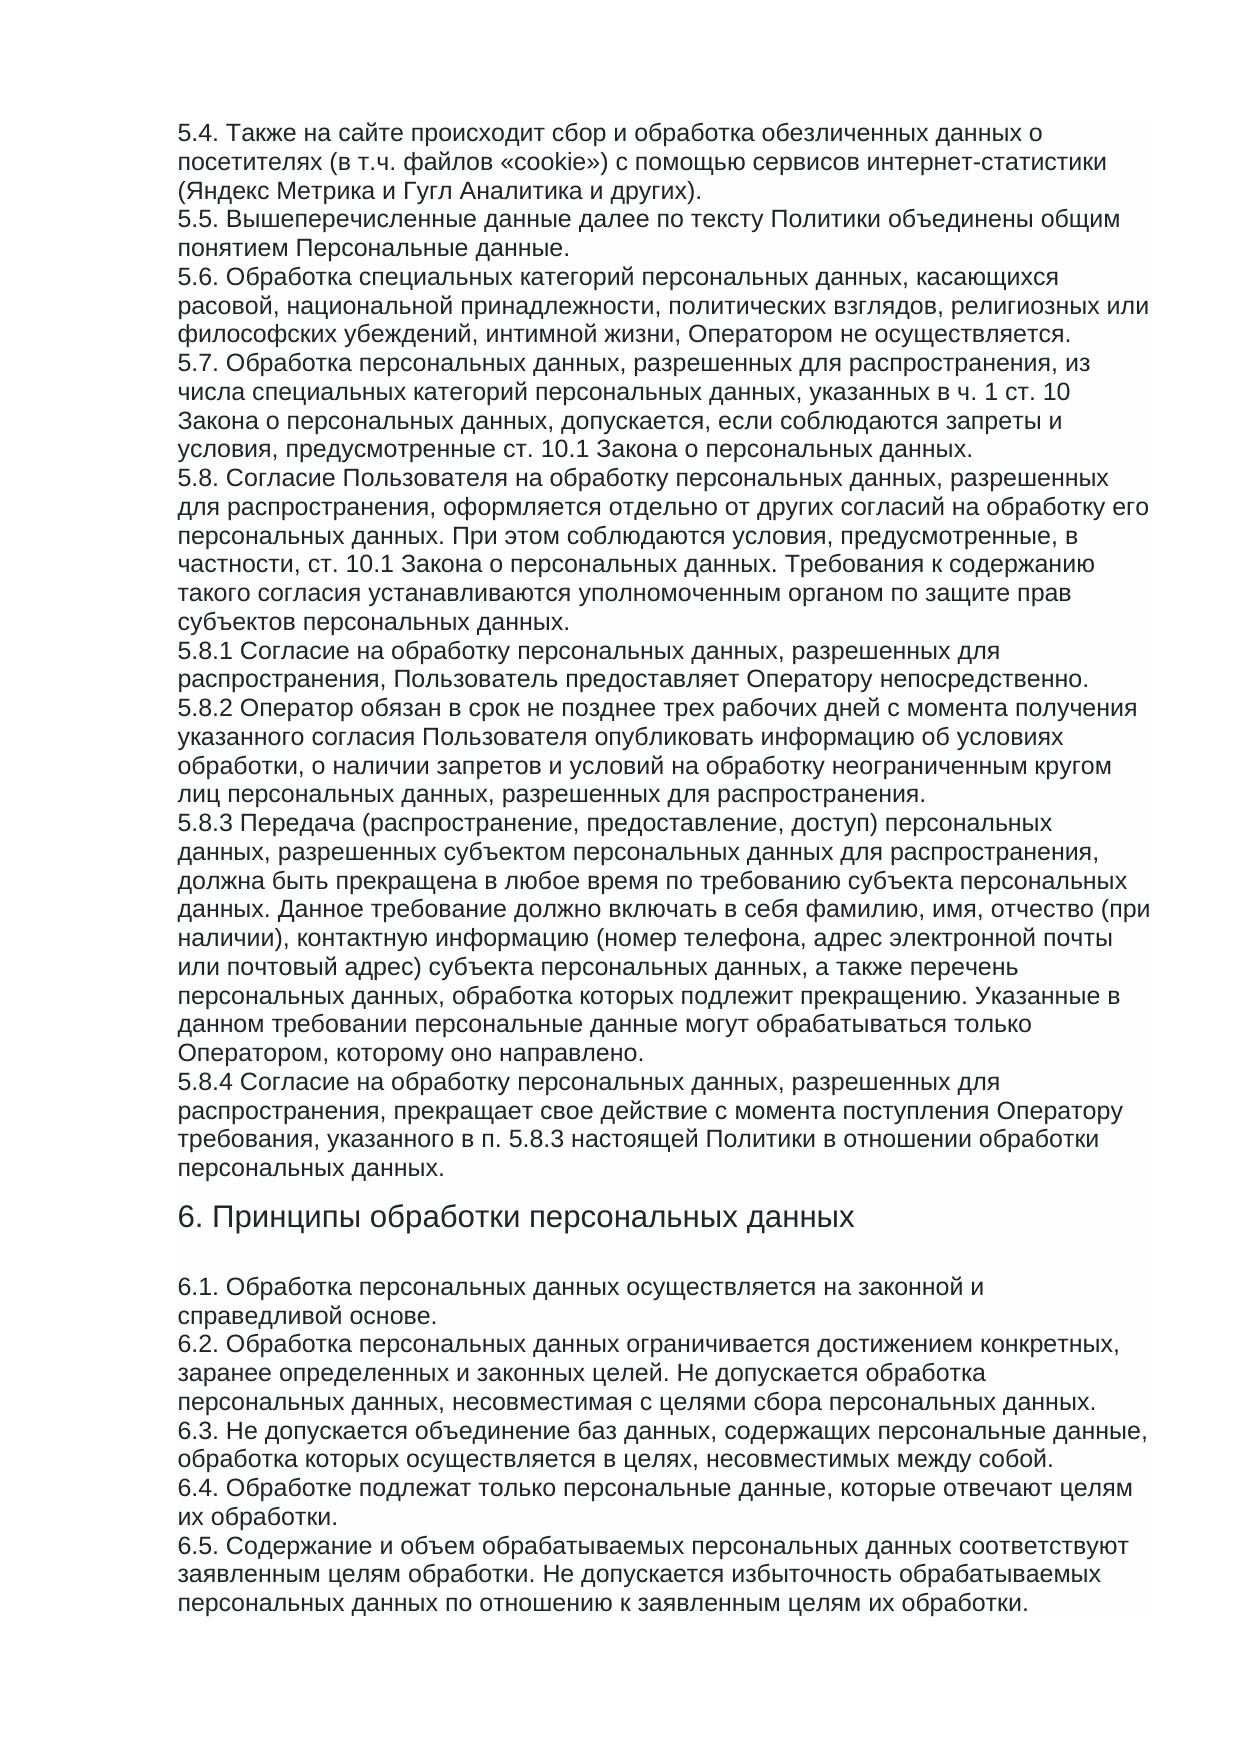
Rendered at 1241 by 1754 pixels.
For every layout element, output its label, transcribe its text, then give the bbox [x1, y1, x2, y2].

text 6.3. Не допускается объединение баз данных, содержащих персональные данные, обработка которых осуществляется в целях, несовместимых между собой. [177, 1416, 1152, 1473]
text 5.4. Также на сайте происходит сбор и обработка обезличенных данных о посетителях (в т.ч. файлов «cookie») с помощью сервисов интернет-статистики (Яндекс Метрика и Гугл Аналитика и других). [177, 118, 1152, 204]
text 6.1. Обработка персональных данных осуществляется на законной и справедливой основе. [177, 1272, 1152, 1329]
text 5.8.2 Оператор обязан в срок не позднее трех рабочих дней с момента получения указанного согласия Пользователя опубликовать информацию об условиях обработки, о наличии запретов и условий на обработку неограниченным кругом лиц персональных данных, разрешенных для распространения. [177, 693, 1152, 808]
text 5.6. Обработка специальных категорий персональных данных, касающихся расовой, национальной принадлежности, политических взглядов, религиозных или философских убеждений, интимной жизни, Оператором не осуществляется. [177, 262, 1152, 348]
text 5.8.4 Согласие на обработку персональных данных, разрешенных для распространения, прекращает свое действие с момента поступления Оператору требования, указанного в п. 5.8.3 настоящей Политики в отношении обработки персональных данных. [177, 1067, 1152, 1182]
text 5.8.1 Согласие на обработку персональных данных, разрешенных для распространения, Пользователь предоставляет Оператору непосредственно. [177, 636, 1152, 693]
text 5.7. Обработка персональных данных, разрешенных для распространения, из числа специальных категорий персональных данных, указанных в ч. 1 ст. 10 Закона о персональных данных, допускается, если соблюдаются запреты и условия, предусмотренные ст. 10.1 Закона о персональных данных. [177, 348, 1152, 463]
text 5.8. Согласие Пользователя на обработку персональных данных, разрешенных для распространения, оформляется отдельно от других согласий на обработку его персональных данных. При этом соблюдаются условия, предусмотренные, в частности, ст. 10.1 Закона о персональных данных. Требования к содержанию такого согласия устанавливаются уполномоченным органом по защите прав субъектов персональных данных. [177, 463, 1152, 636]
text 6.2. Обработка персональных данных ограничивается достижением конкретных, заранее определенных и законных целей. Не допускается обработка персональных данных, несовместимая с целями сбора персональных данных. [177, 1329, 1152, 1416]
text 6.4. Обработке подлежат только персональные данные, которые отвечают целям их обработки. [177, 1473, 1152, 1531]
text 6.5. Содержание и объем обрабатываемых персональных данных соответствуют заявленным целям обработки. Не допускается избыточность обрабатываемых персональных данных по отношению к заявленным целям их обработки. [177, 1531, 1152, 1617]
text 5.8.3 Передача (распространение, предоставление, доступ) персональных данных, разрешенных субъектом персональных данных для распространения, должна быть прекращена в любое время по требованию субъекта персональных данных. Данное требование должно включать в себя фамилию, имя, отчество (при наличии), контактную информацию (номер телефона, адрес электронной почты или почтовый адрес) субъекта персональных данных, а также перечень персональных данных, обработка которых подлежит прекращению. Указанные в данном требовании персональные данные могут обрабатываться только Оператором, которому оно направлено. [177, 808, 1152, 1067]
text 6. Принципы обработки персональных данных [177, 1198, 1152, 1234]
text 5.5. Вышеперечисленные данные далее по тексту Политики объединены общим понятием Персональные данные. [177, 204, 1152, 262]
